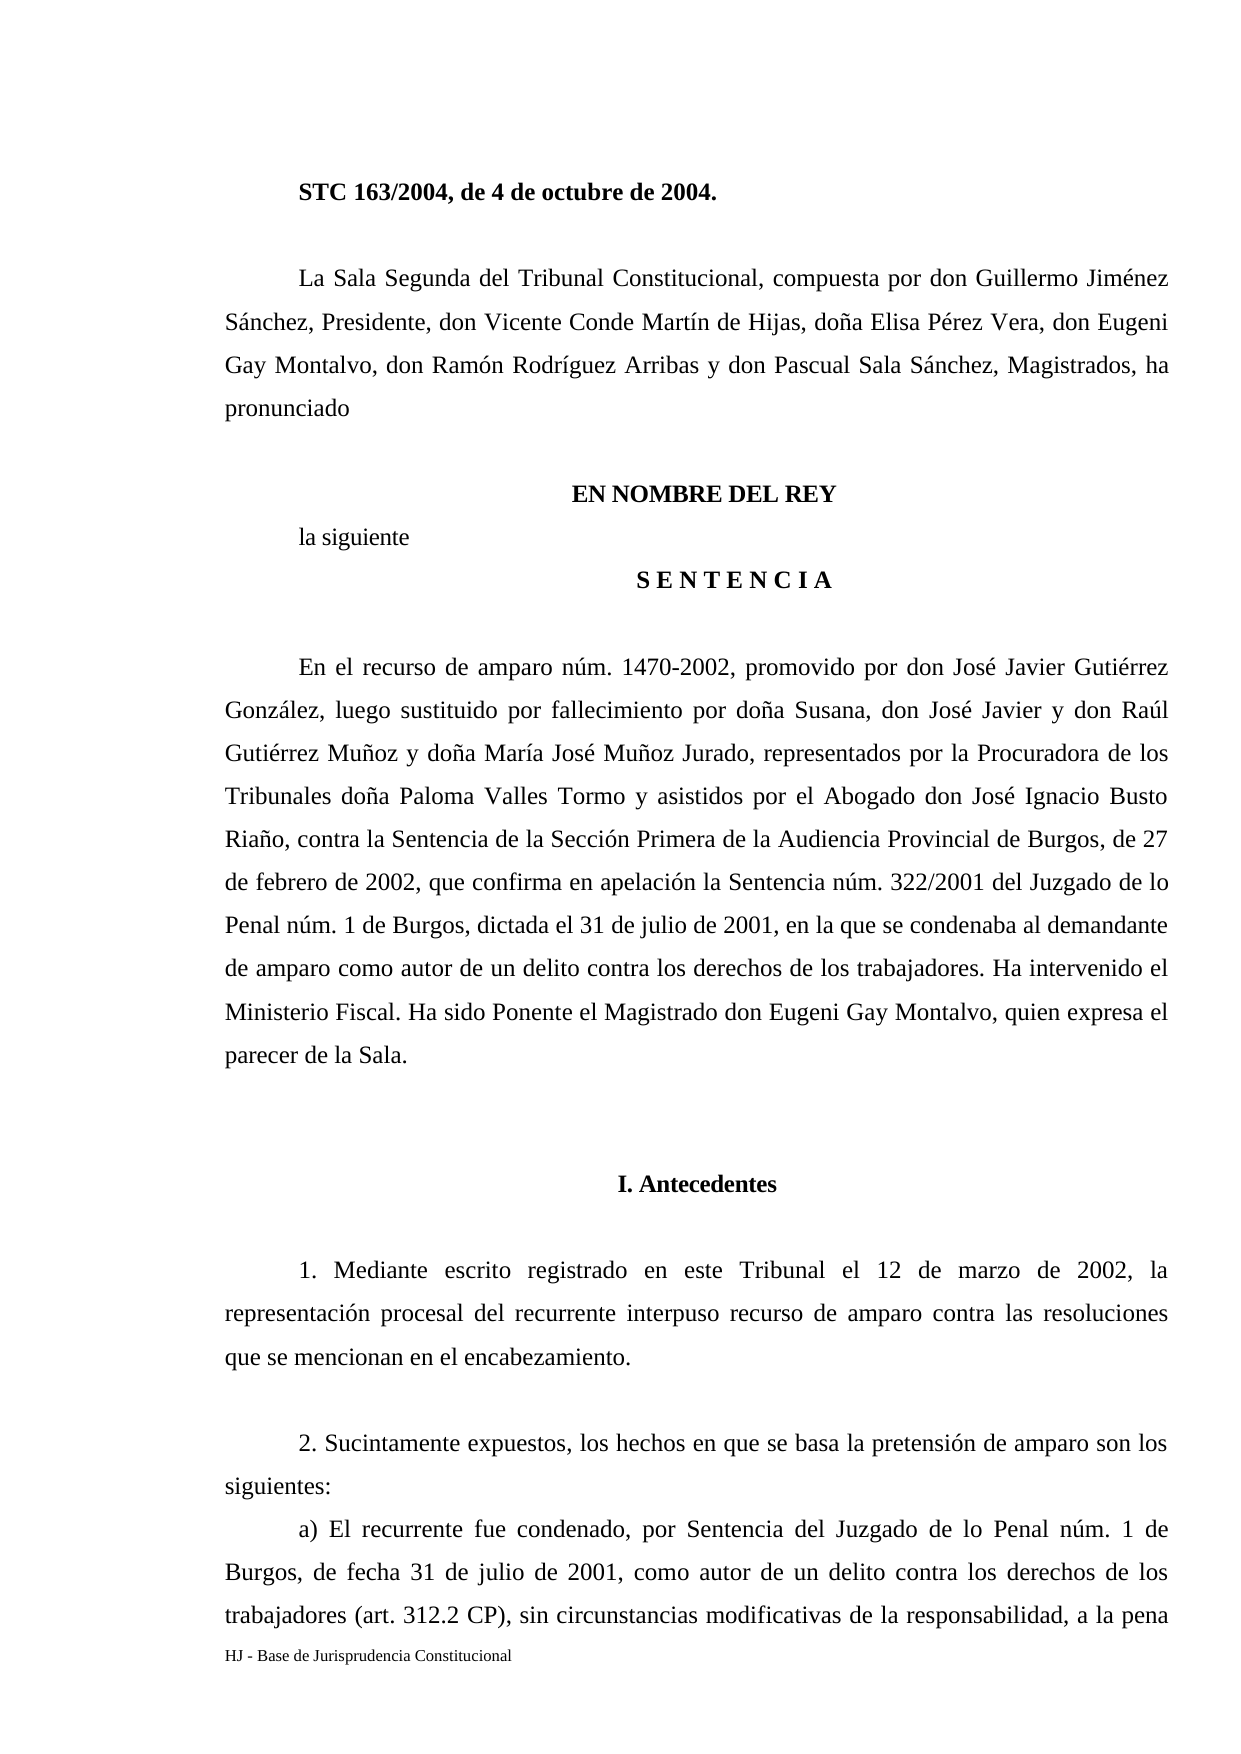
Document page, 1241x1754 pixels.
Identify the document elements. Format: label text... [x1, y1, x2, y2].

text La Sala Segunda del Tribunal Constitucional, compuesta por don Guillermo Jiménez Sánchez, Presidente, don Vicente Conde Martín de Hijas, doña Elisa Pérez Vera, don Eugeni Gay Montalvo, don Ramón Rodríguez Arribas y don Pascual Sala Sánchez, Magistrados, ha pronunciado [224, 263, 1169, 422]
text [224, 1514, 1169, 1629]
text S E N T E N C I A [224, 565, 1169, 594]
text la siguiente [224, 522, 1110, 551]
text En el recurso de amparo núm. 1470-2002, promovido por don José Javier Gutiérrez González, luego sustituido por fallecimiento por doña Susana, don José Javier y don Raúl Gutiérrez Muñoz y doña María José Muñoz Jurado, representados por la Procuradora de los Tribunales doña Paloma Valles Tormo y asistidos por el Abogado don José Ignacio Busto Riaño, contra la Sentencia de la Sección Primera de la Audiencia Provincial de Burgos, de 27 de febrero de 2002, que confirma en apelación la Sentencia núm. 322/2001 del Juzgado de lo Penal núm. 1 de Burgos, dictada el 31 de julio de 2001, en la que se condenaba al demandante de amparo como autor de un delito contra los derechos de los trabajadores. Ha intervenido el Ministerio Fiscal. Ha sido Ponente el Magistrado don Eugeni Gay Montalvo, quien expresa el parecer de la Sala. [224, 652, 1169, 1068]
text 1. Mediante escrito registrado en este Tribunal el 12 de marzo de 2002, la representación procesal del recurrente interpuso recurso de amparo contra las resoluciones que se mencionan en el encabezamiento. [224, 1255, 1169, 1370]
text I. Antecedentes [224, 1169, 1169, 1198]
text EN NOMBRE DEL REY [224, 479, 1110, 508]
text STC 163/2004, de 4 de octubre de 2004. [224, 177, 1169, 206]
text 2. Sucintamente expuestos, los hechos en que se basa la pretensión de amparo son los siguientes: [224, 1428, 1169, 1500]
